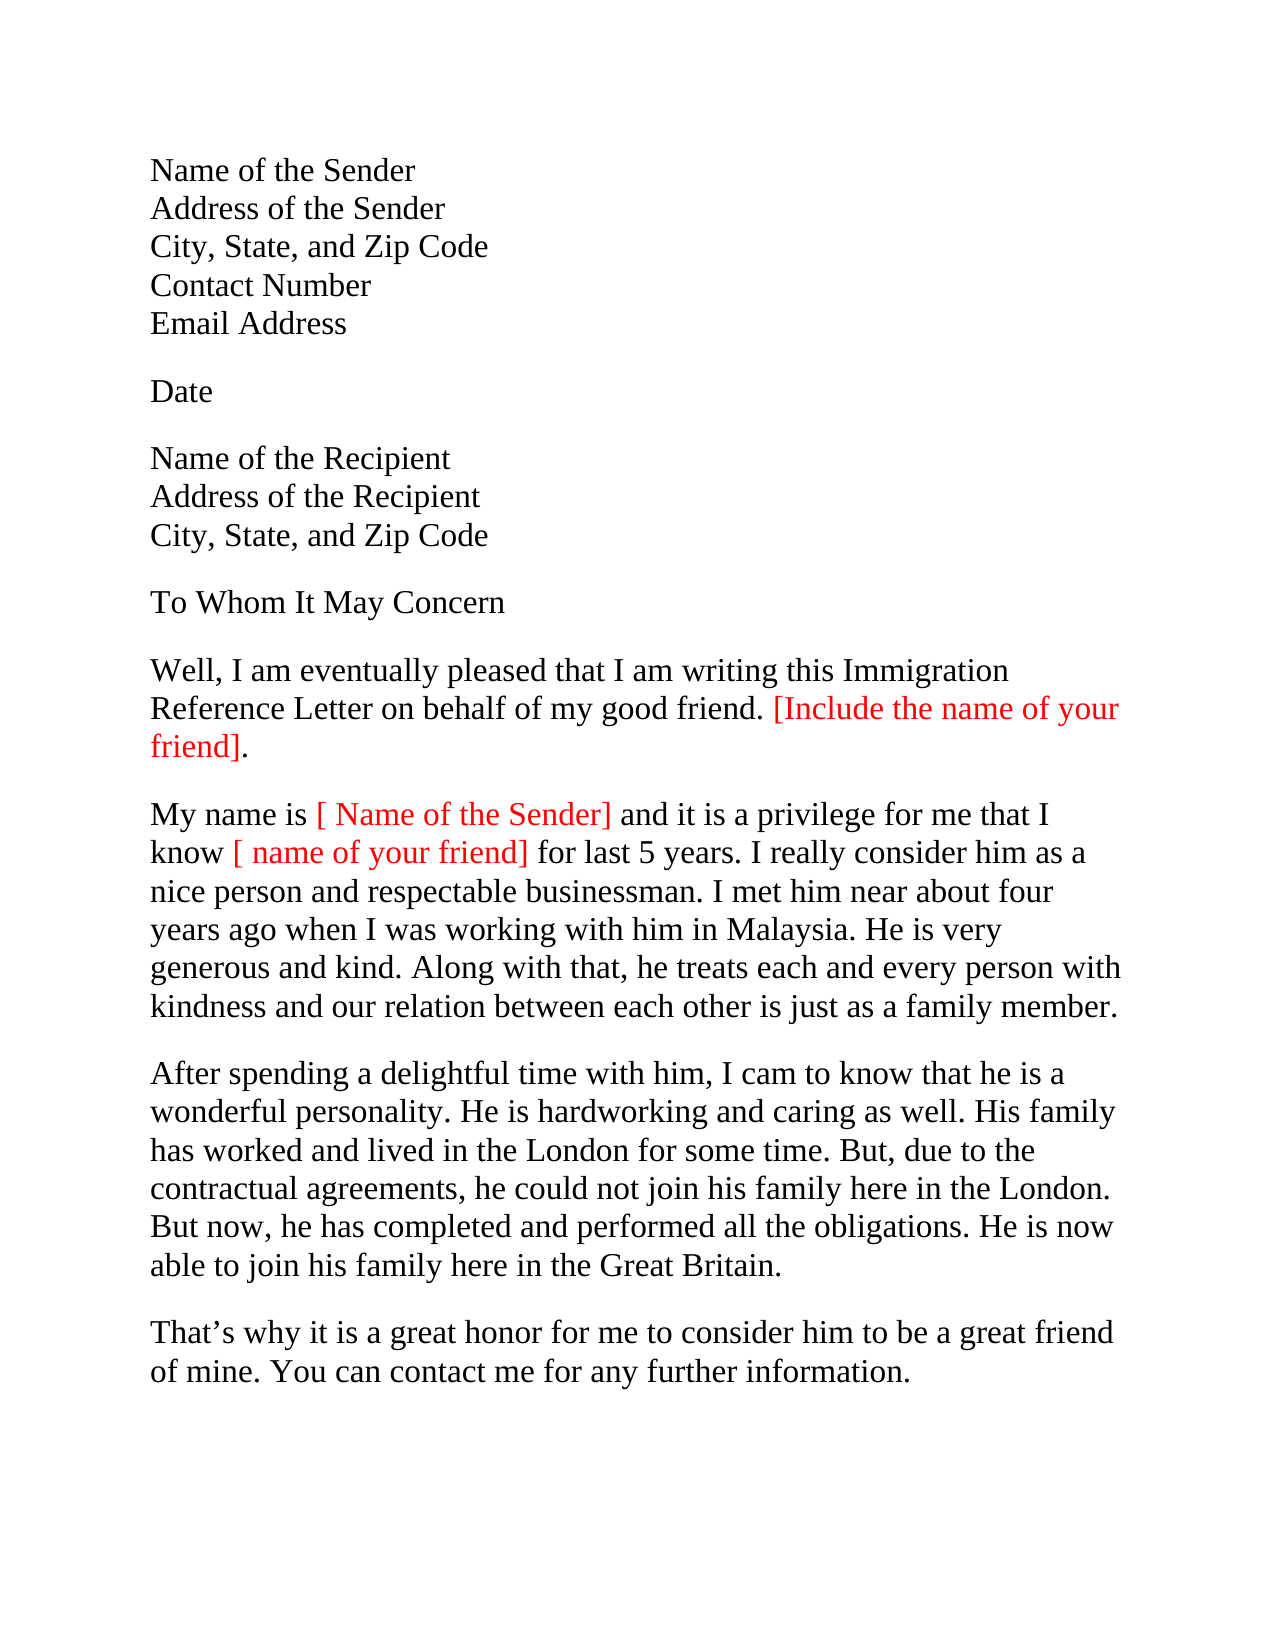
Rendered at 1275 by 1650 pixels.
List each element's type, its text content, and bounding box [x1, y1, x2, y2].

text Well, I am eventually pleased that I am writing this Immigration Reference Letter on behalf of my good friend. [Include the name of your friend]. [150, 650, 1125, 765]
text That’s why it is a great honor for me to consider him to be a great friend of mine. You can contact me for any further information. [150, 1312, 1125, 1389]
text Date [150, 371, 1125, 409]
text Name of the Recipient Address of the Recipient City, State, and Zip Code [150, 438, 1125, 553]
text Name of the Sender Address of the Sender City, State, and Zip Code Contact Number Email Address [150, 150, 1125, 342]
text After spending a delightful time with him, I cam to know that he is a wonderful personality. He is hardworking and caring as well. His family has worked and lived in the London for some time. But, due to the contractual agreements, he could not join his family here in the London. But now, he has completed and performed all the obligations. He is now able to join his family here in the Great Britain. [150, 1053, 1125, 1283]
text To Whom It May Concern [150, 582, 1125, 621]
text My name is [ Name of the Sender] and it is a privilege for me that I know [ name of your friend] for last 5 years. I really consider him as a nice person and respectable businessman. I met him near about four years ago when I was working with him in Malaysia. He is very generous and kind. Along with that, he treats each and every person with kindness and our relation between each other is just as a family member. [150, 794, 1125, 1024]
